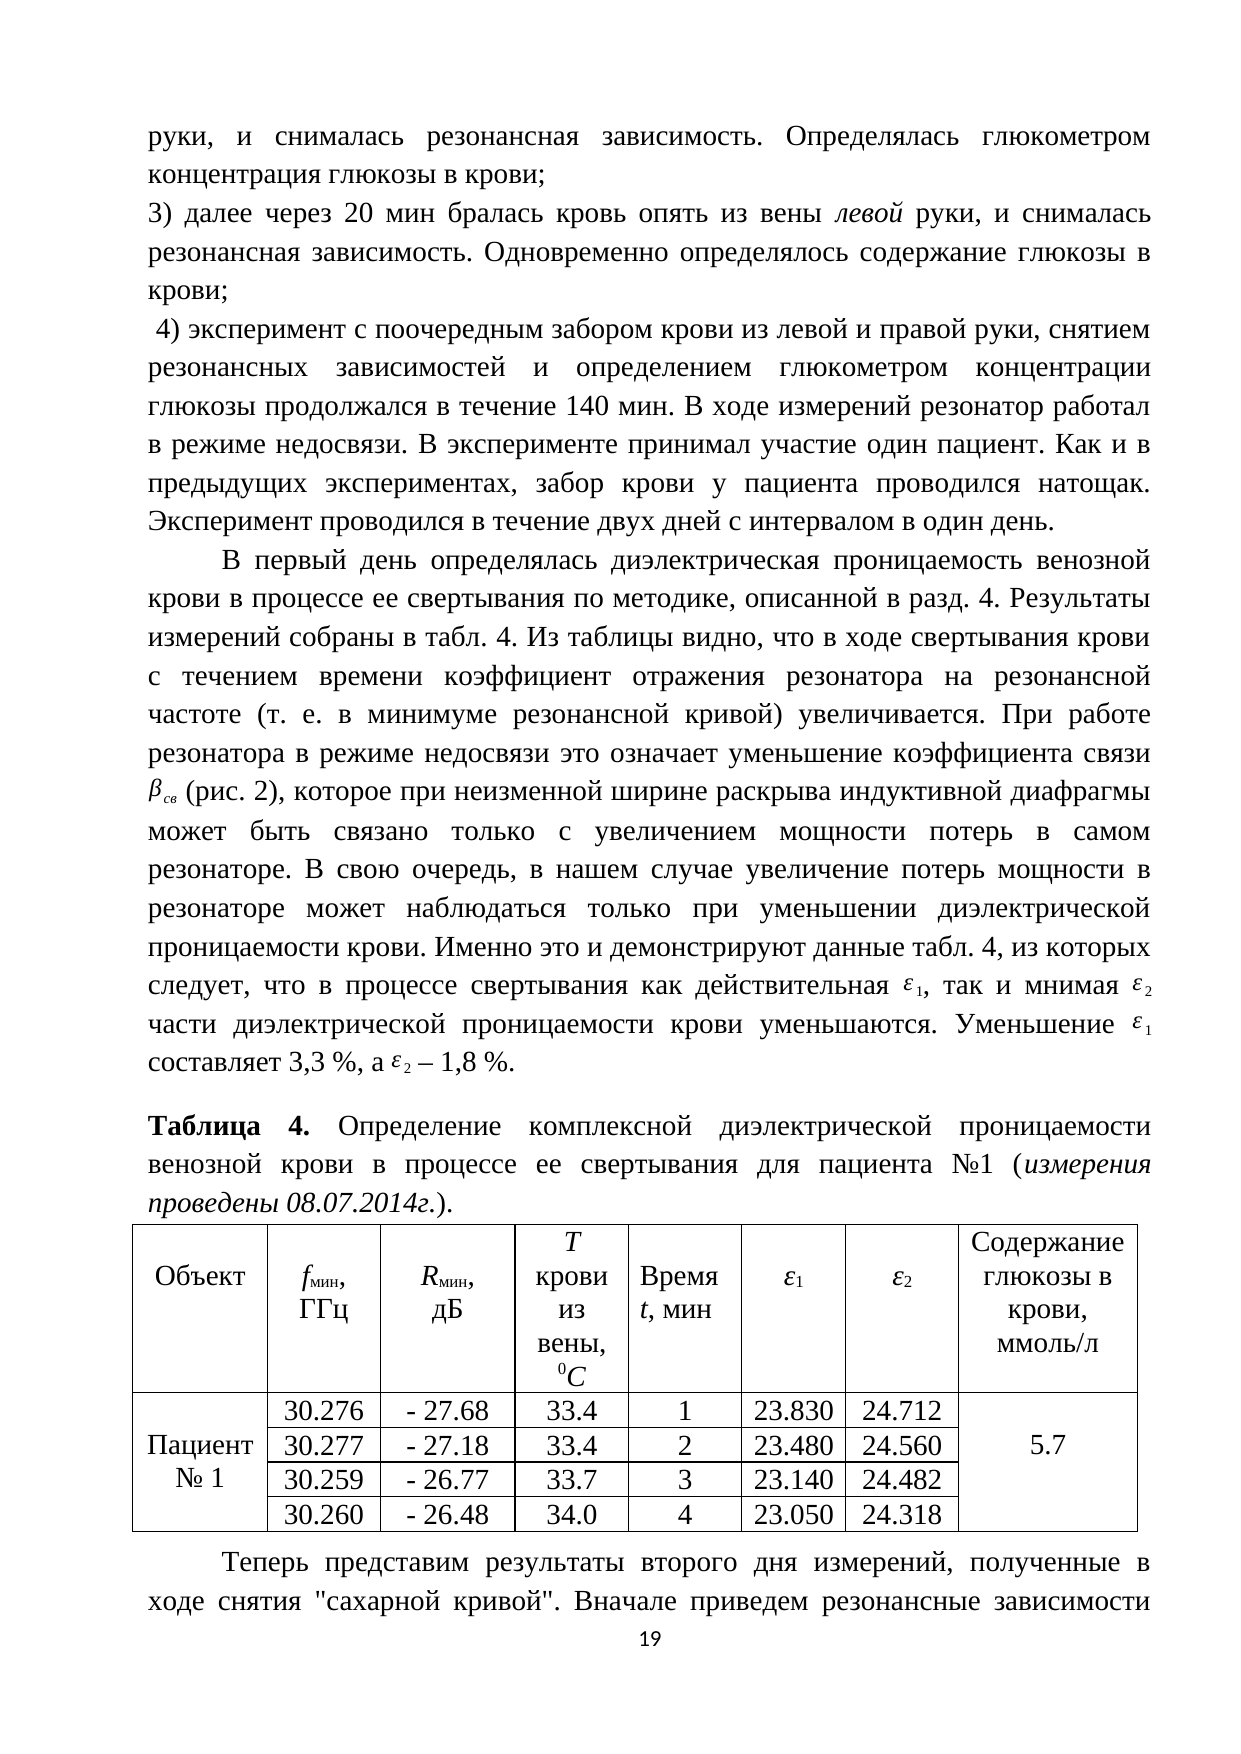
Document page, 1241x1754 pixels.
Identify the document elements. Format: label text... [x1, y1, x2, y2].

table_cell 23.050 [742, 1497, 845, 1531]
table_cell 1 [629, 1393, 741, 1427]
table_cell 30.260 [268, 1497, 380, 1531]
table_cell 33.4 [516, 1393, 628, 1427]
table_cell 34.0 [516, 1497, 628, 1531]
text В первый день определялась диэлектрическая проницаемость венозной крови в процессе ее свертывания по методике, описанной в разд. 4. Результаты измерений собраны в табл. 4. Из таблицы видно, что в ходе свертывания крови с течением времени коэффициент отражения резонатора на резонансной частоте (т. е. в минимуме резонансной кривой) увеличивается. При работе резонатора в режиме недосвязи это означает уменьшение коэффициента связи (рис. 2), которое при неизменной ширине раскрыва индуктивной диафрагмы может быть связано только с увеличением мощности потерь в самом резонаторе. В свою очередь, в нашем случае увеличение потерь мощности в резонаторе может наблюдаться только при уменьшении диэлектрической проницаемости крови. Именно это и демонстрируют данные табл. 4, из которых следует, что в процессе свертывания как действительная , так и мнимая части диэлектрической проницаемости крови уменьшаются. Уменьшение составляет 3,3 %, а – 1,8 %. [148, 542, 1152, 1078]
table_cell Пациент № 1 [133, 1393, 267, 1531]
table_header Rмин, дБ [381, 1225, 514, 1392]
table_cell 30.276 [268, 1393, 380, 1427]
table_cell 30.277 [268, 1428, 380, 1461]
table_cell - 27.68 [381, 1393, 514, 1427]
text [148, 118, 1152, 190]
text 3) далее через 20 мин бралась кровь опять из вены левой руки, и снималась резонансная зависимость. Одновременно определялось содержание глюкозы в крови; [148, 195, 1152, 306]
table_cell 24.318 [846, 1497, 958, 1531]
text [148, 1544, 1152, 1616]
table_cell 2 [629, 1428, 741, 1461]
table_cell 5.7 [959, 1393, 1137, 1531]
table_cell 4 [629, 1497, 741, 1531]
text 4) эксперимент с поочередным забором крови из левой и правой руки, снятием резонансных зависимостей и определением глюкометром концентрации глюкозы продолжался в течение 140 мин. В ходе измерений резонатор работал в режиме недосвязи. В эксперименте принимал участие один пациент. Как и в предыдущих экспериментах, забор крови у пациента проводился натощак. Эксперимент проводился в течение двух дней с интервалом в один день. [148, 311, 1152, 537]
table_cell 33.7 [516, 1463, 628, 1496]
table_cell - 26.77 [381, 1463, 514, 1496]
table_cell 24.482 [846, 1463, 958, 1496]
table_cell 23.140 [742, 1463, 845, 1496]
table_header Время t, мин [629, 1225, 741, 1392]
table_header fмин, ГГц [268, 1225, 380, 1392]
table_header ε1 [742, 1225, 845, 1392]
table_cell 3 [629, 1463, 741, 1496]
text Таблица 4. Определение комплексной диэлектрической проницаемости венозной крови в процессе ее свертывания для пациента №1 (измерения проведены 08.07.2014г.). [148, 1108, 1152, 1218]
table_cell 24.560 [846, 1428, 958, 1461]
table_cell 23.830 [742, 1393, 845, 1427]
table_cell 24.712 [846, 1393, 958, 1427]
table_cell 33.4 [516, 1428, 628, 1461]
table_cell 23.480 [742, 1428, 845, 1461]
table_header Содержание глюкозы в крови, ммоль/л [959, 1225, 1137, 1392]
table_cell 30.259 [268, 1463, 380, 1496]
table_header ε2 [846, 1225, 958, 1392]
table_header Объект [133, 1225, 267, 1392]
table_cell - 26.48 [381, 1497, 514, 1531]
table_header T крови из вены, 0C [516, 1225, 628, 1392]
table_cell - 27.18 [381, 1428, 514, 1461]
